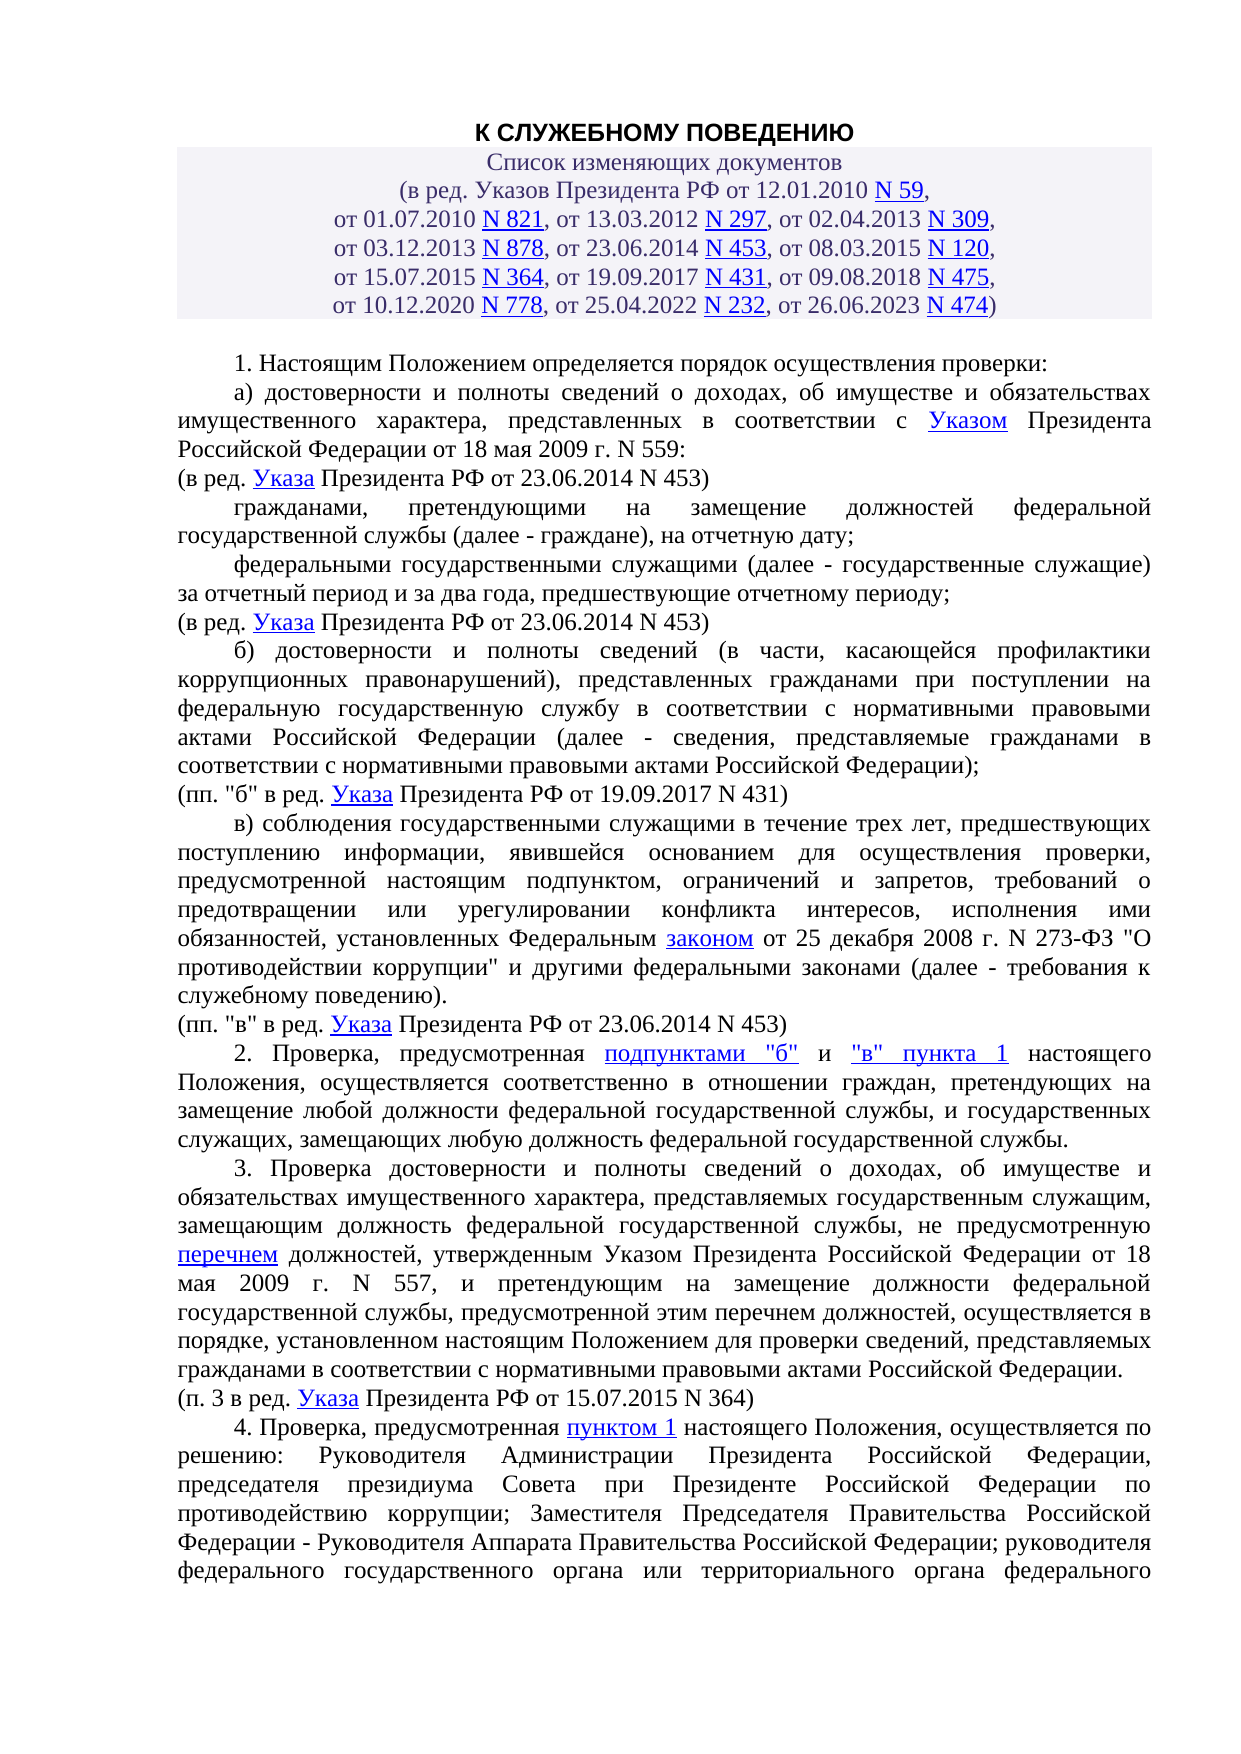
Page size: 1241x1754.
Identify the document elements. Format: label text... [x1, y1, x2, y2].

text от 15.07.2015 N 364, от 19.09.2017 N 431, от 09.08.2018 N 475, [177, 262, 1152, 291]
text б) достоверности и полноты сведений (в части, касающейся профилактики коррупционных правонарушений), представленных гражданами при поступлении на федеральную государственную службу в соответствии с нормативными правовыми актами Российской Федерации (далее - сведения, представляемые гражданами в соответствии с нормативными правовыми актами Российской Федерации); [177, 636, 1152, 779]
text (в ред. Указа Президента РФ от 23.06.2014 N 453) [177, 607, 1152, 636]
text 3. Проверка достоверности и полноты сведений о доходах, об имуществе и обязательствах имущественного характера, представляемых государственным служащим, замещающим должность федеральной государственной службы, не предусмотренную перечнем должностей, утвержденным Указом Президента Российской Федерации от 18 мая 2009 г. N 557, и претендующим на замещение должности федеральной государственной службы, предусмотренной этим перечнем должностей, осуществляется в порядке, установленном настоящим Положением для проверки сведений, представляемых гражданами в соответствии с нормативными правовыми актами Российской Федерации. [177, 1153, 1152, 1383]
text (пп. "в" в ред. Указа Президента РФ от 23.06.2014 N 453) [177, 1009, 1152, 1038]
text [177, 1412, 1152, 1584]
text Список изменяющих документов [177, 147, 1152, 176]
text от 01.07.2010 N 821, от 13.03.2012 N 297, от 02.04.2013 N 309, [177, 204, 1152, 233]
text (в ред. Указов Президента РФ от 12.01.2010 N 59, [177, 176, 1152, 204]
text в) соблюдения государственными служащими в течение трех лет, предшествующих поступлению информации, явившейся основанием для осуществления проверки, предусмотренной настоящим подпунктом, ограничений и запретов, требований о предотвращении или урегулировании конфликта интересов, исполнения ими обязанностей, установленных Федеральным законом от 25 декабря 2008 г. N 273-ФЗ "О противодействии коррупции" и другими федеральными законами (далее - требования к служебному поведению). [177, 808, 1152, 1009]
text а) достоверности и полноты сведений о доходах, об имуществе и обязательствах имущественного характера, представленных в соответствии с Указом Президента Российской Федерации от 18 мая 2009 г. N 559: [177, 377, 1152, 463]
text гражданами, претендующими на замещение должностей федеральной государственной службы (далее - граждане), на отчетную дату; [177, 492, 1152, 549]
text федеральными государственными служащими (далее - государственные служащие) за отчетный период и за два года, предшествующие отчетному периоду; [177, 549, 1152, 607]
text от 10.12.2020 N 778, от 25.04.2022 N 232, от 26.06.2023 N 474) [177, 291, 1152, 319]
text 2. Проверка, предусмотренная подпунктами "б" и "в" пункта 1 настоящего Положения, осуществляется соответственно в отношении граждан, претендующих на замещение любой должности федеральной государственной службы, и государственных служащих, замещающих любую должность федеральной государственной службы. [177, 1038, 1152, 1153]
text (пп. "б" в ред. Указа Президента РФ от 19.09.2017 N 431) [177, 779, 1152, 808]
text 1. Настоящим Положением определяется порядок осуществления проверки: [177, 348, 1152, 377]
text К СЛУЖЕБНОМУ ПОВЕДЕНИЮ [177, 118, 1152, 147]
text (п. 3 в ред. Указа Президента РФ от 15.07.2015 N 364) [177, 1383, 1152, 1412]
text (в ред. Указа Президента РФ от 23.06.2014 N 453) [177, 463, 1152, 492]
text от 03.12.2013 N 878, от 23.06.2014 N 453, от 08.03.2015 N 120, [177, 233, 1152, 262]
